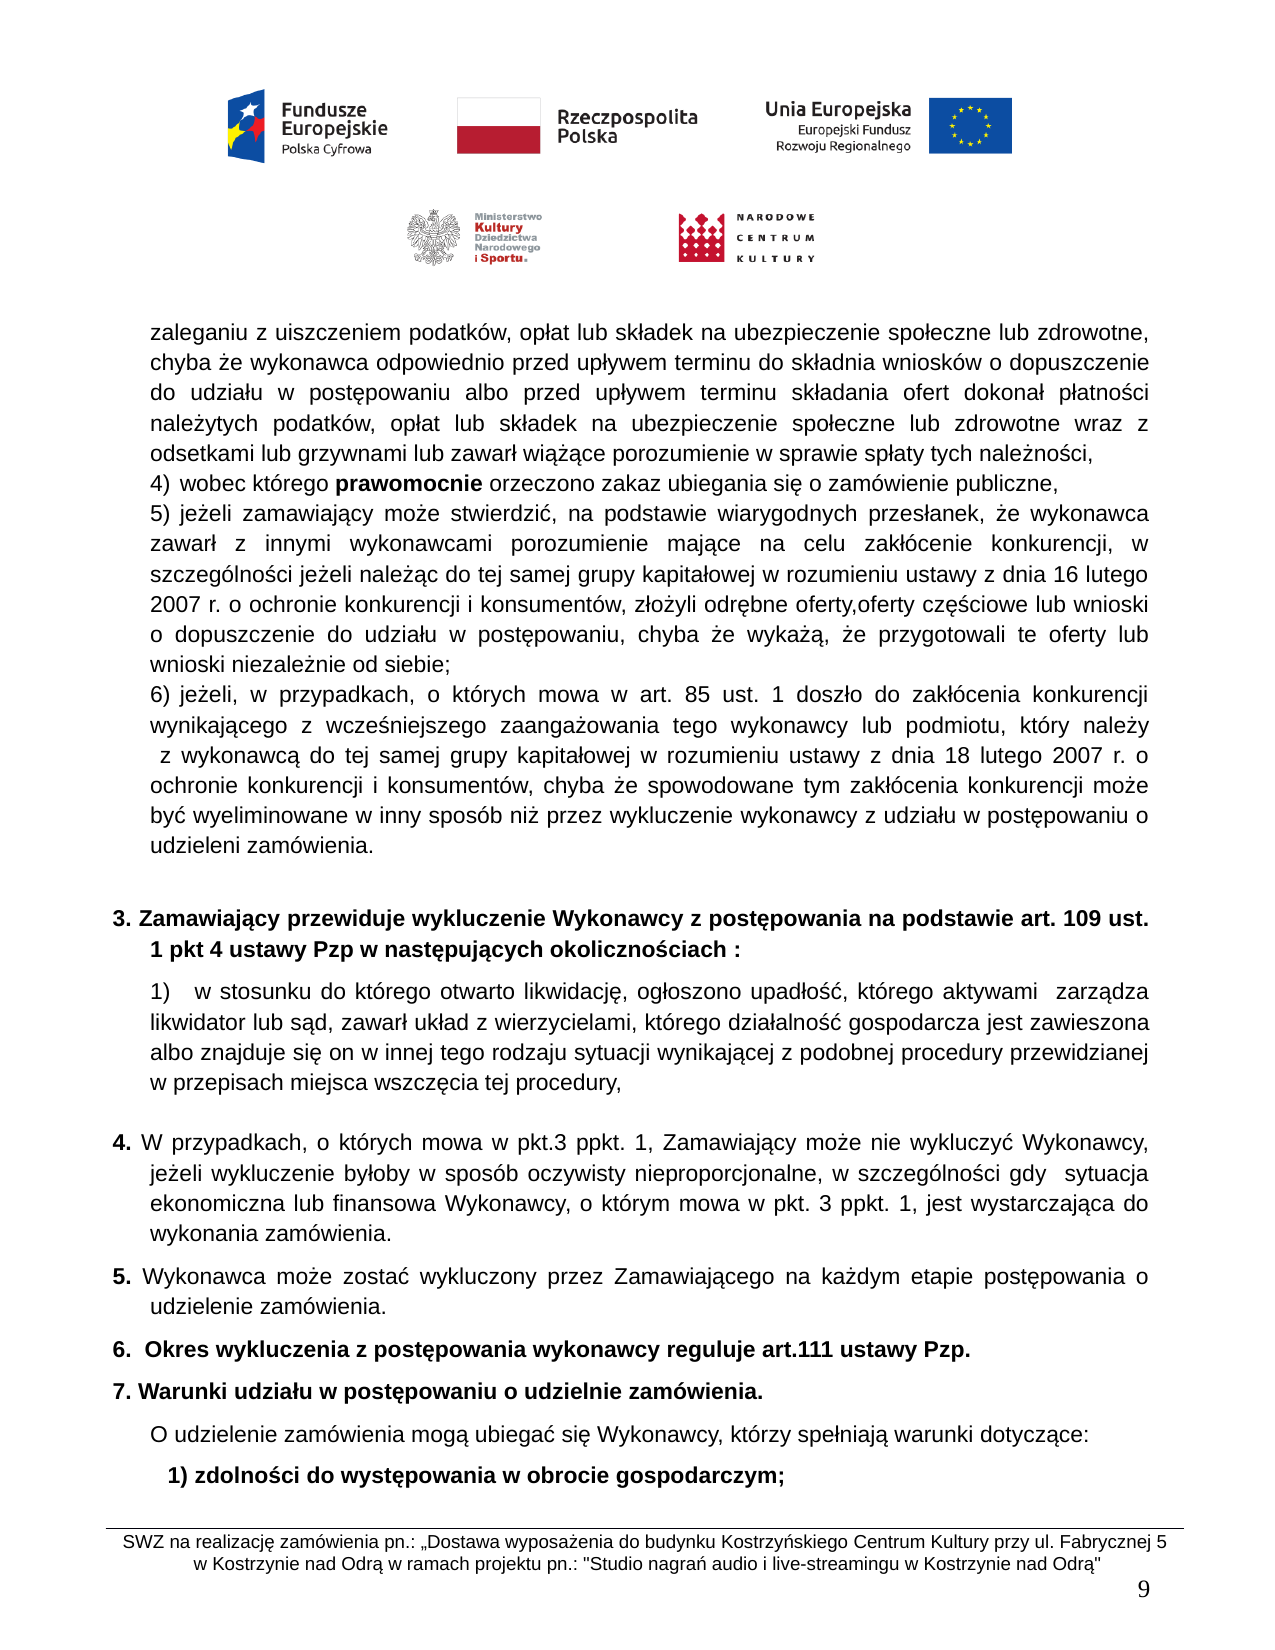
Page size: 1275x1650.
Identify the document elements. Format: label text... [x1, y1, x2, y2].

list jeżeli zamawiający może stwierdzić, na podstawie wiarygodnych przesłanek, że wykonawca zawarł z innymi wykonawcami porozumienie mające na celu zakłócenie konkurencji, w szczególności jeżeli należąc do tej samej grupy kapitałowej w rozumieniu ustawy z dnia 16 lutego 2007 r. o ochronie konkurencji i konsumentów, złożyli odrębne oferty,oferty częściowe lub wnioski o dopuszczenie do udziału w postępowaniu, chyba że wykażą, że przygotowali te oferty lub wnioski niezależnie od siebie; [150, 500, 1150, 678]
text 6. Okres wykluczenia z postępowania wykonawcy reguluje art.111 ustawy Pzp. [112, 1336, 1150, 1362]
list wobec którego prawomocnie orzeczono zakaz ubiegania się o zamówienie publiczne, [150, 470, 1150, 496]
text 4. W przypadkach, o których mowa w pkt.3 ppkt. 1, Zamawiający może nie wykluczyć Wykonawcy, jeżeli wykluczenie byłoby w sposób oczywisty nieproporcjonalne, w szczególności gdy sytuacja ekonomiczna lub finansowa Wykonawcy, o którym mowa w pkt. 3 ppkt. 1, jest wystarczająca do wykonania zamówienia. [112, 1129, 1150, 1246]
list w stosunku do którego otwarto likwidację, ogłoszono upadłość, którego aktywami zarządza likwidator lub sąd, zawarł układ z wierzycielami, którego działalność gospodarcza jest zawieszona albo znajduje się on w innej tego rodzaju sytuacji wynikającej z podobnej procedury przewidzianej w przepisach miejsca wszczęcia tej procedury, [150, 978, 1150, 1095]
text 5. Wykonawca może zostać wykluczony przez Zamawiającego na każdym etapie postępowania o udzielenie zamówienia. [112, 1263, 1150, 1319]
text 3. Zamawiający przewiduje wykluczenie Wykonawcy z postępowania na podstawie art. 109 ust. 1 pkt 4 ustawy Pzp w następujących okolicznościach : [112, 905, 1150, 962]
text 1) zdolności do występowania w obrocie gospodarczym; [142, 1462, 1150, 1488]
picture [150, 47, 1088, 305]
text O udzielenie zamówienia mogą ubiegać się Wykonawcy, którzy spełniają warunki dotyczące: [150, 1421, 1150, 1447]
list jeżeli, w przypadkach, o których mowa w art. 85 ust. 1 doszło do zakłócenia konkurencji wynikającego z wcześniejszego zaangażowania tego wykonawcy lub podmiotu, który należy z wykonawcą do tej samej grupy kapitałowej w rozumieniu ustawy z dnia 18 lutego 2007 r. o ochronie konkurencji i konsumentów, chyba że spowodowane tym zakłócenia konkurencji może być wyeliminowane w inny sposób niż przez wykluczenie wykonawcy z udziału w postępowaniu o udzieleni zamówienia. [150, 681, 1150, 859]
text 7. Warunki udziału w postępowaniu o udzielnie zamówienia. [112, 1378, 1150, 1405]
